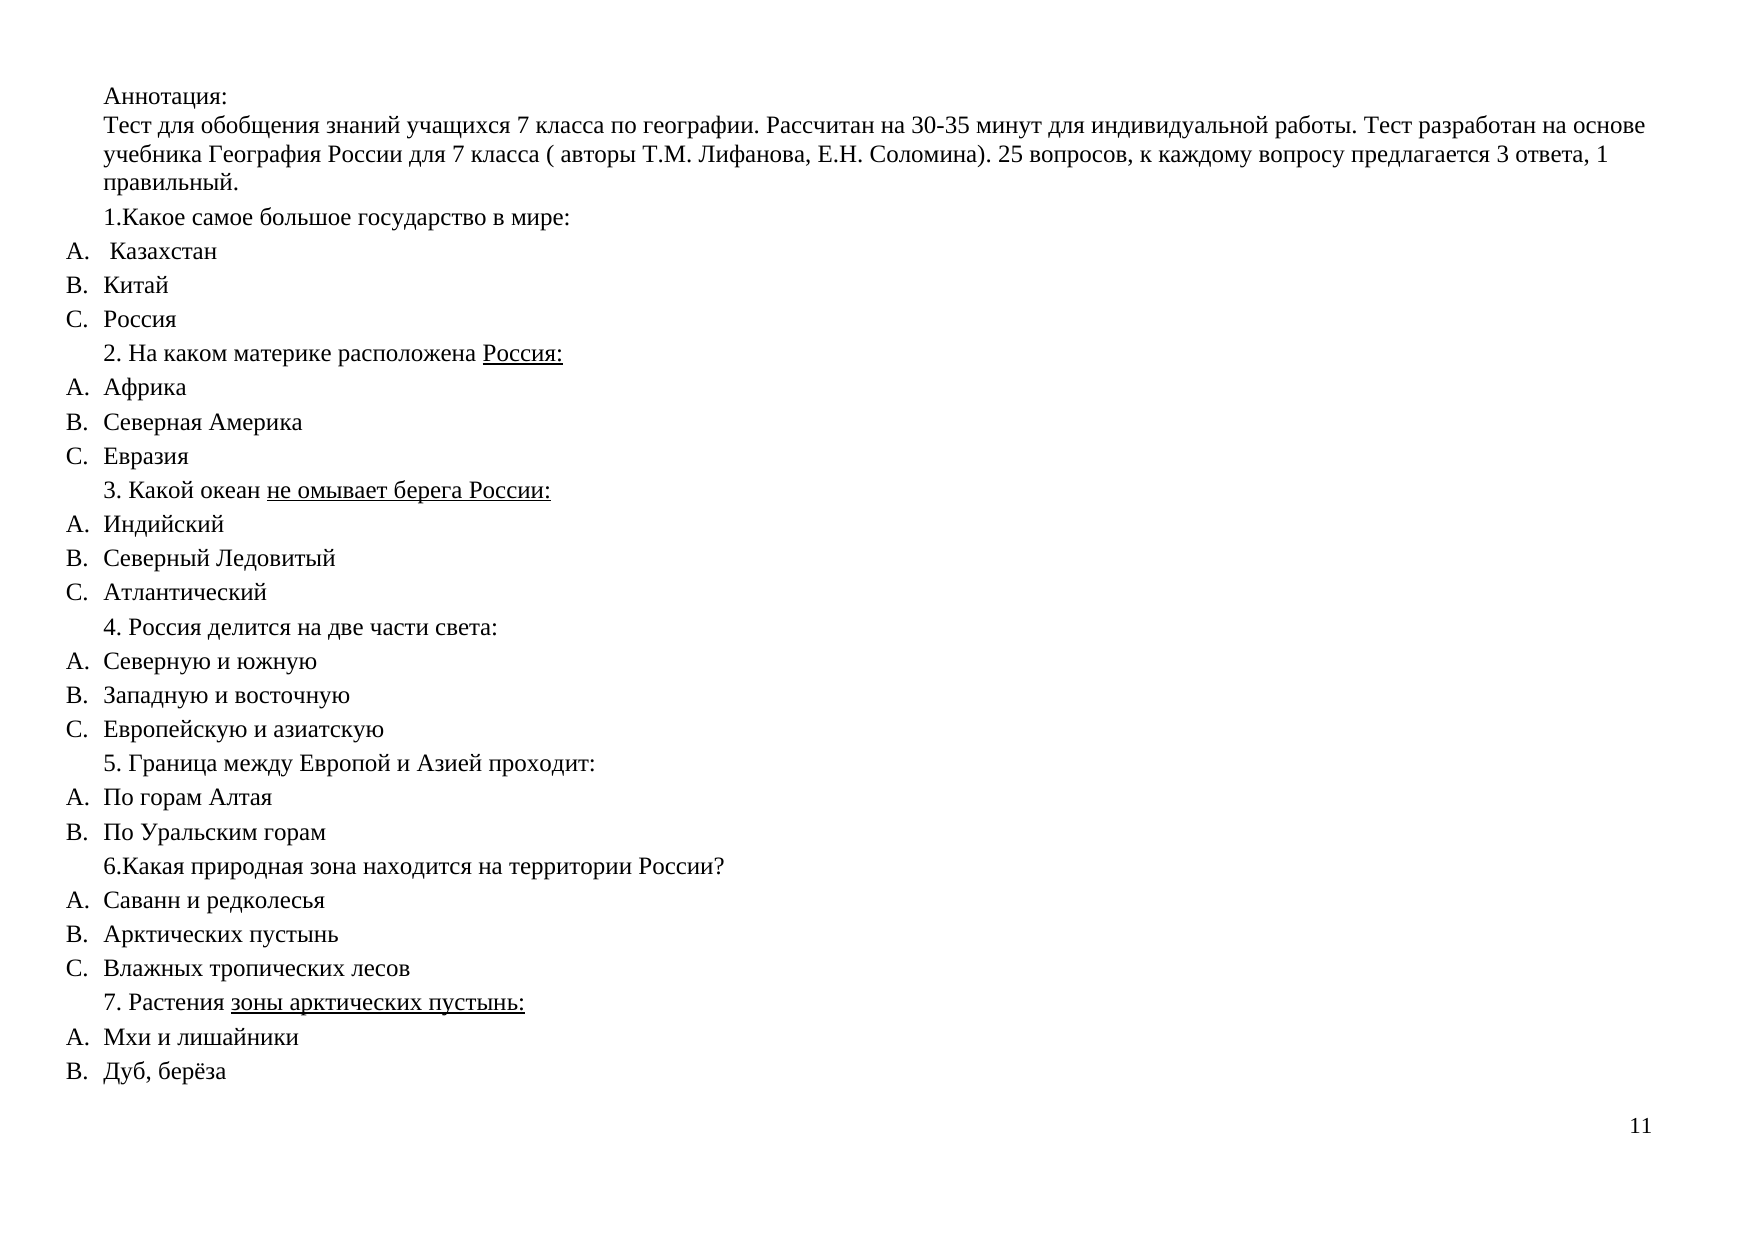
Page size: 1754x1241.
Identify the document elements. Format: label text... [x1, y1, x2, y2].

text 5. Граница между Европой и Азией проходит: [103, 743, 1652, 777]
list По горам Алтая [66, 777, 1652, 811]
text Тест для обобщения знаний учащихся 7 класса по географии. Рассчитан на 30-35 минут для индивидуальной работы. Тест разработан на основе учебника География России для 7 класса ( авторы Т.М. Лифанова, Е.Н. Соломина). 25 вопросов, к каждому вопросу предлагается 3 ответа, 1 правильный. [103, 110, 1652, 196]
text Аннотация: [103, 81, 1652, 110]
list Казахстан [66, 230, 1652, 264]
list Арктических пустынь [66, 914, 1652, 948]
list Индийский [66, 504, 1652, 538]
list Европейскую и азиатскую [66, 709, 1652, 743]
list По Уральским горам [66, 811, 1652, 845]
list Влажных тропических лесов [66, 948, 1652, 982]
text 6.Какая природная зона находится на территории России? [103, 845, 1652, 879]
text 7. Растения зоны арктических пустынь: [103, 982, 1652, 1016]
list Атлантический [66, 572, 1652, 606]
list Дуб, берёза [66, 1050, 1652, 1084]
text 1.Какое самое большое государство в мире: [103, 196, 1652, 230]
list Мхи и лишайники [66, 1016, 1652, 1050]
list Саванн и редколесья [66, 879, 1652, 914]
list Северный Ледовитый [66, 538, 1652, 572]
text 2. На каком материке расположена Россия: [103, 333, 1652, 367]
list Северная Америка [66, 401, 1652, 435]
text 4. Россия делится на две части света: [103, 606, 1652, 640]
list Западную и восточную [66, 674, 1652, 709]
list Африка [66, 367, 1652, 401]
list Северную и южную [66, 640, 1652, 674]
text 3. Какой океан не омывает берега России: [103, 469, 1652, 504]
list Китай [66, 264, 1652, 299]
list Россия [66, 299, 1652, 333]
list Евразия [66, 435, 1652, 469]
